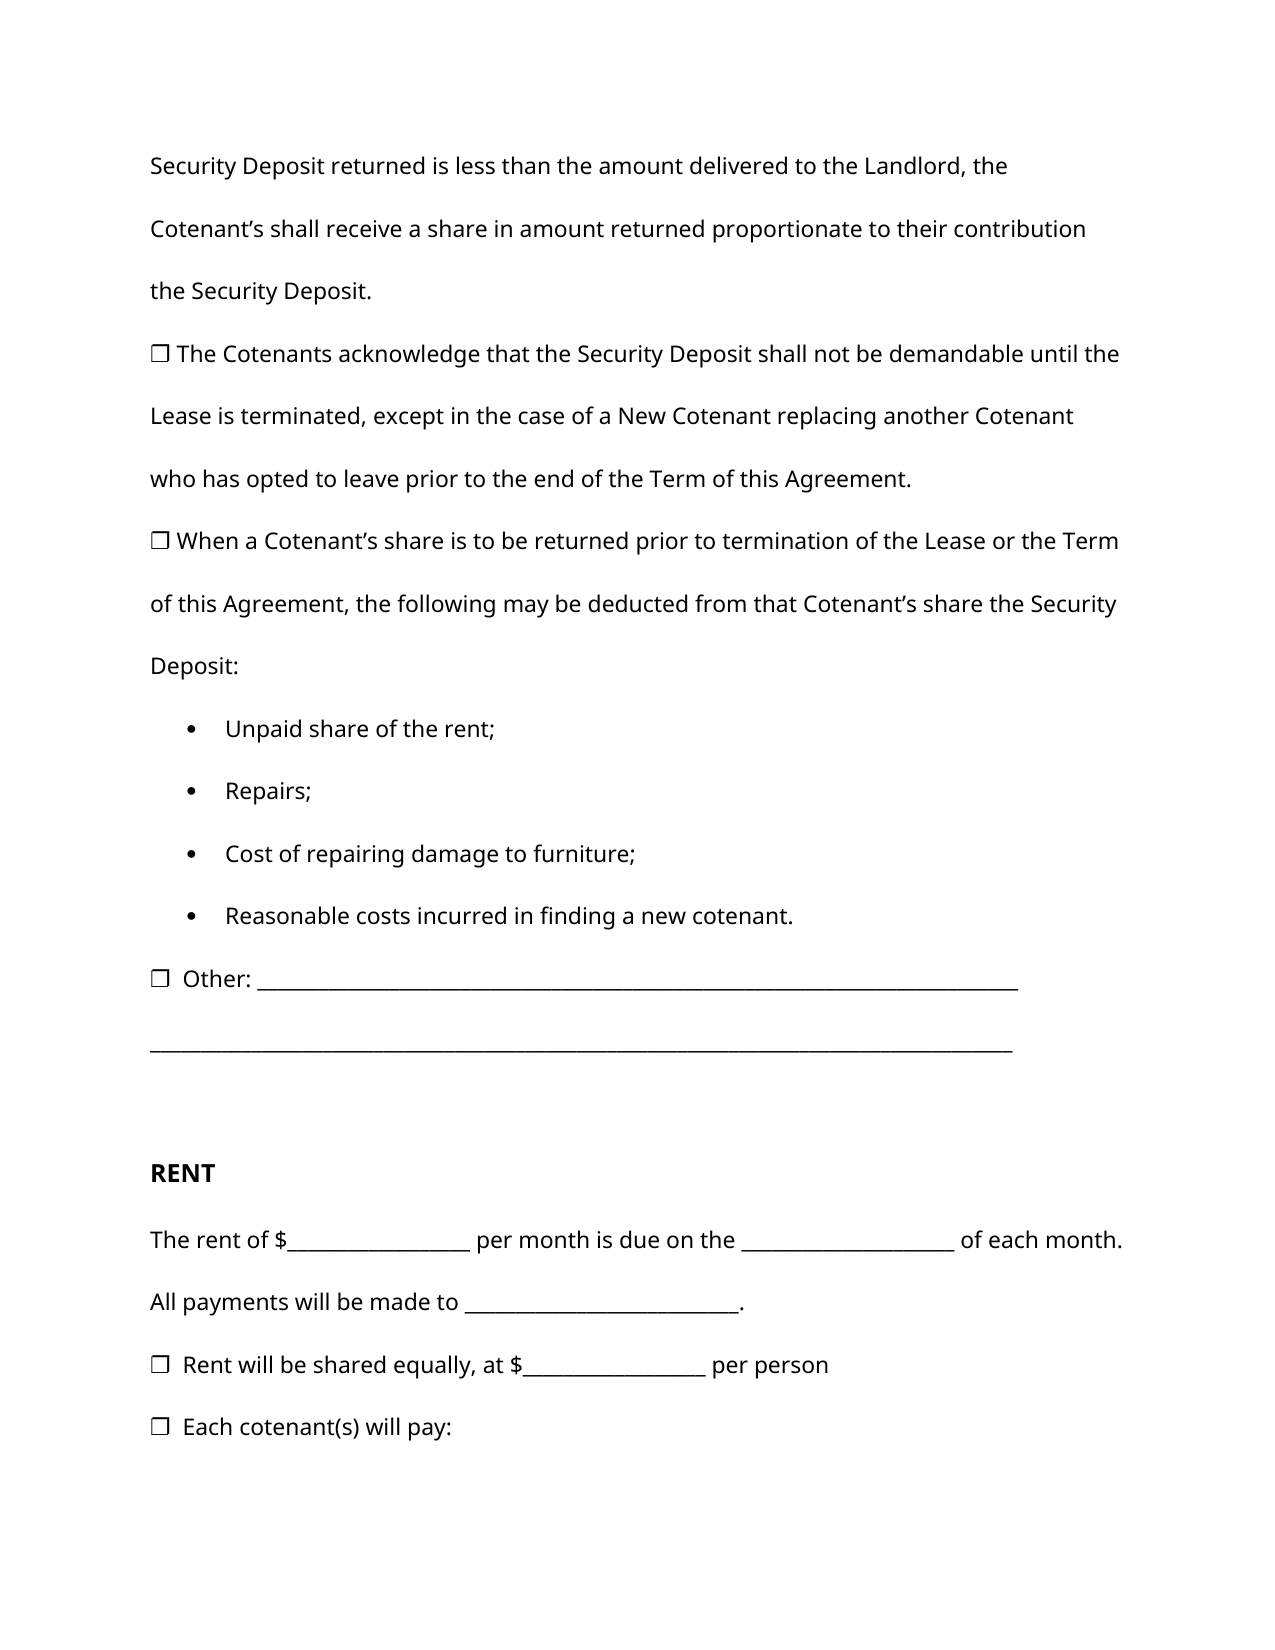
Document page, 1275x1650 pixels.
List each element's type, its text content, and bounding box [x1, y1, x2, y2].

text ❐ The Cotenants acknowledge that the Security Deposit shall not be demandable until the Lease is terminated, except in the case of a New Cotenant replacing another Cotenant who has opted to leave prior to the end of the Term of this Agreement. [150, 337, 1125, 494]
list Cost of repairing damage to furniture; [187, 837, 1125, 869]
text RENT [150, 1156, 1125, 1190]
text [150, 150, 1125, 306]
text ❐ Other: ___________________________________________________________________________ _____________________________________________________________________________________ [150, 962, 1125, 1056]
text ❐ Each cotenant(s) will pay: [150, 1411, 1125, 1442]
list Unpaid share of the rent; [187, 712, 1125, 744]
text The rent of $__________________ per month is due on the _____________________ of each month. All payments will be made to ___________________________. ❐ Rent will be shared equally, at $__________________ per person [150, 1224, 1125, 1380]
list Repairs; [187, 775, 1125, 806]
text ❐ When a Cotenant’s share is to be returned prior to termination of the Lease or the Term of this Agreement, the following may be deducted from that Cotenant’s share the Security Deposit: [150, 525, 1125, 681]
list Reasonable costs incurred in finding a new cotenant. [187, 900, 1125, 931]
